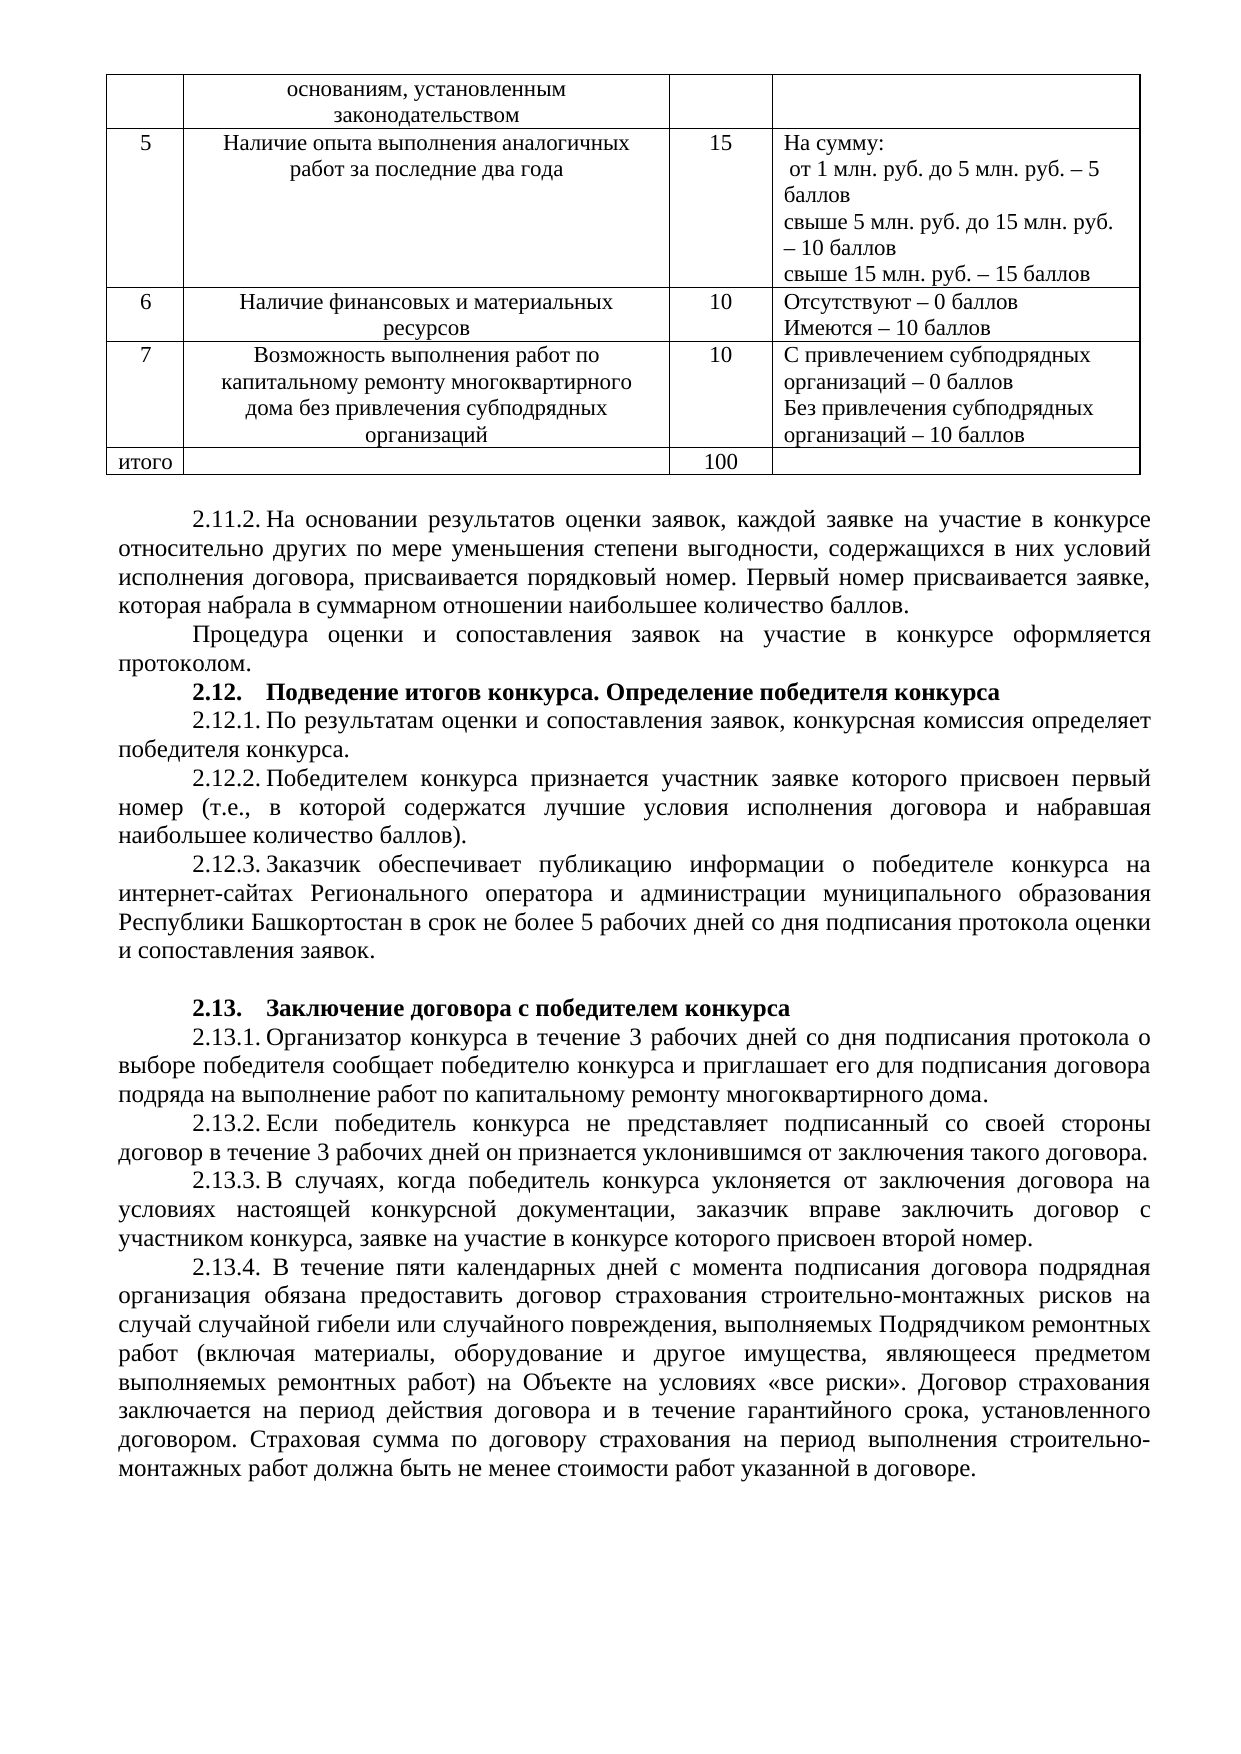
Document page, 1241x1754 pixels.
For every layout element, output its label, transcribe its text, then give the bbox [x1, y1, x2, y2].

table_cell 6 [107, 288, 183, 341]
list На основании результатов оценки заявок, каждой заявке на участие в конкурсе относительно других по мере уменьшения степени выгодности, содержащихся в них условий исполнения договора, присваивается порядковый номер. Первый номер присваивается заявке, которая набрала в суммарном отношении наибольшее количество баллов. [118, 504, 1152, 619]
table_cell 4 [107, 75, 183, 128]
list Организатор конкурса в течение 3 рабочих дней со дня подписания протокола о выборе победителя сообщает победителю конкурса и приглашает его для подписания договора подряда на выполнение работ по капитальному ремонту многоквартирного дома. [118, 1022, 1152, 1108]
table_cell 10 [670, 288, 772, 341]
table_cell [184, 448, 669, 474]
table_cell С привлечением субподрядных организаций – 0 баллов Без привлечения субподрядных организаций – 10 баллов [773, 342, 1139, 447]
table_cell 7 [107, 342, 183, 447]
text 2.12.3. Заказчик обеспечивает публикацию информации о победителе конкурса на интернет-сайтах Регионального оператора и администрации муниципального образования Республики Башкортостан в срок не более 5 рабочих дней со дня подписания протокола оценки и сопоставления заявок. [118, 849, 1152, 964]
subtitle Подведение итогов конкурса. Определение победителя конкурса [118, 677, 1152, 705]
table_cell 20 [670, 75, 772, 128]
table_cell [773, 448, 1139, 474]
table_cell На сумму: от 1 млн. руб. до 5 млн. руб. – 5 баллов свыше 5 млн. руб. до 15 млн. руб. – 10 баллов свыше 15 млн. руб. – 15 баллов [773, 129, 1139, 287]
table_cell итого [107, 448, 183, 474]
table_cell Наличие опыта выполнения аналогичных работ за последние два года [184, 129, 669, 287]
table_cell Возможность выполнения работ по капитальному ремонту многоквартирного дома без привлечения субподрядных организаций [184, 342, 669, 447]
text 2.13.4. В течение пяти календарных дней с момента подписания договора подрядная организация обязана предоставить договор страхования строительно-монтажных рисков на случай случайной гибели или случайного повреждения, выполняемых Подрядчиком ремонтных работ (включая материалы, оборудование и другое имущества, являющееся предметом выполняемых ремонтных работ) на Объекте на условиях «все риски». Договор страхования заключается на период действия договора и в течение гарантийного срока, установленного договором. Страховая сумма по договору страхования на период выполнения строительно-монтажных работ должна быть не менее стоимости работ указанной в договоре. [118, 1252, 1152, 1482]
list По результатам оценки и сопоставления заявок, конкурсная комиссия определяет победителя конкурса. [118, 705, 1152, 763]
table_cell 5 [107, 129, 183, 287]
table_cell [184, 75, 669, 128]
text Процедура оценки и сопоставления заявок на участие в конкурсе оформляется протоколом. [118, 619, 1152, 677]
table_cell Отсутствуют – 0 баллов Имеются – 10 баллов [773, 288, 1139, 341]
subtitle Заключение договора с победителем конкурса [118, 993, 1152, 1022]
table_cell 100 [670, 448, 772, 474]
list В случаях, когда победитель конкурса уклоняется от заключения договора на условиях настоящей конкурсной документации, заказчик вправе заключить договор с участником конкурса, заявке на участие в конкурсе которого присвоен второй номер. [118, 1165, 1152, 1252]
table_cell Наличие финансовых и материальных ресурсов [184, 288, 669, 341]
list Победителем конкурса признается участник заявке которого присвоен первый номер (т.е., в которой содержатся лучшие условия исполнения договора и набравшая наибольшее количество баллов). [118, 763, 1152, 849]
table_cell 10 [670, 342, 772, 447]
list Если победитель конкурса не представляет подписанный со своей стороны договор в течение 3 рабочих дней он признается уклонившимся от заключения такого договора. [118, 1108, 1152, 1165]
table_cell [773, 75, 1139, 128]
table_cell 15 [670, 129, 772, 287]
